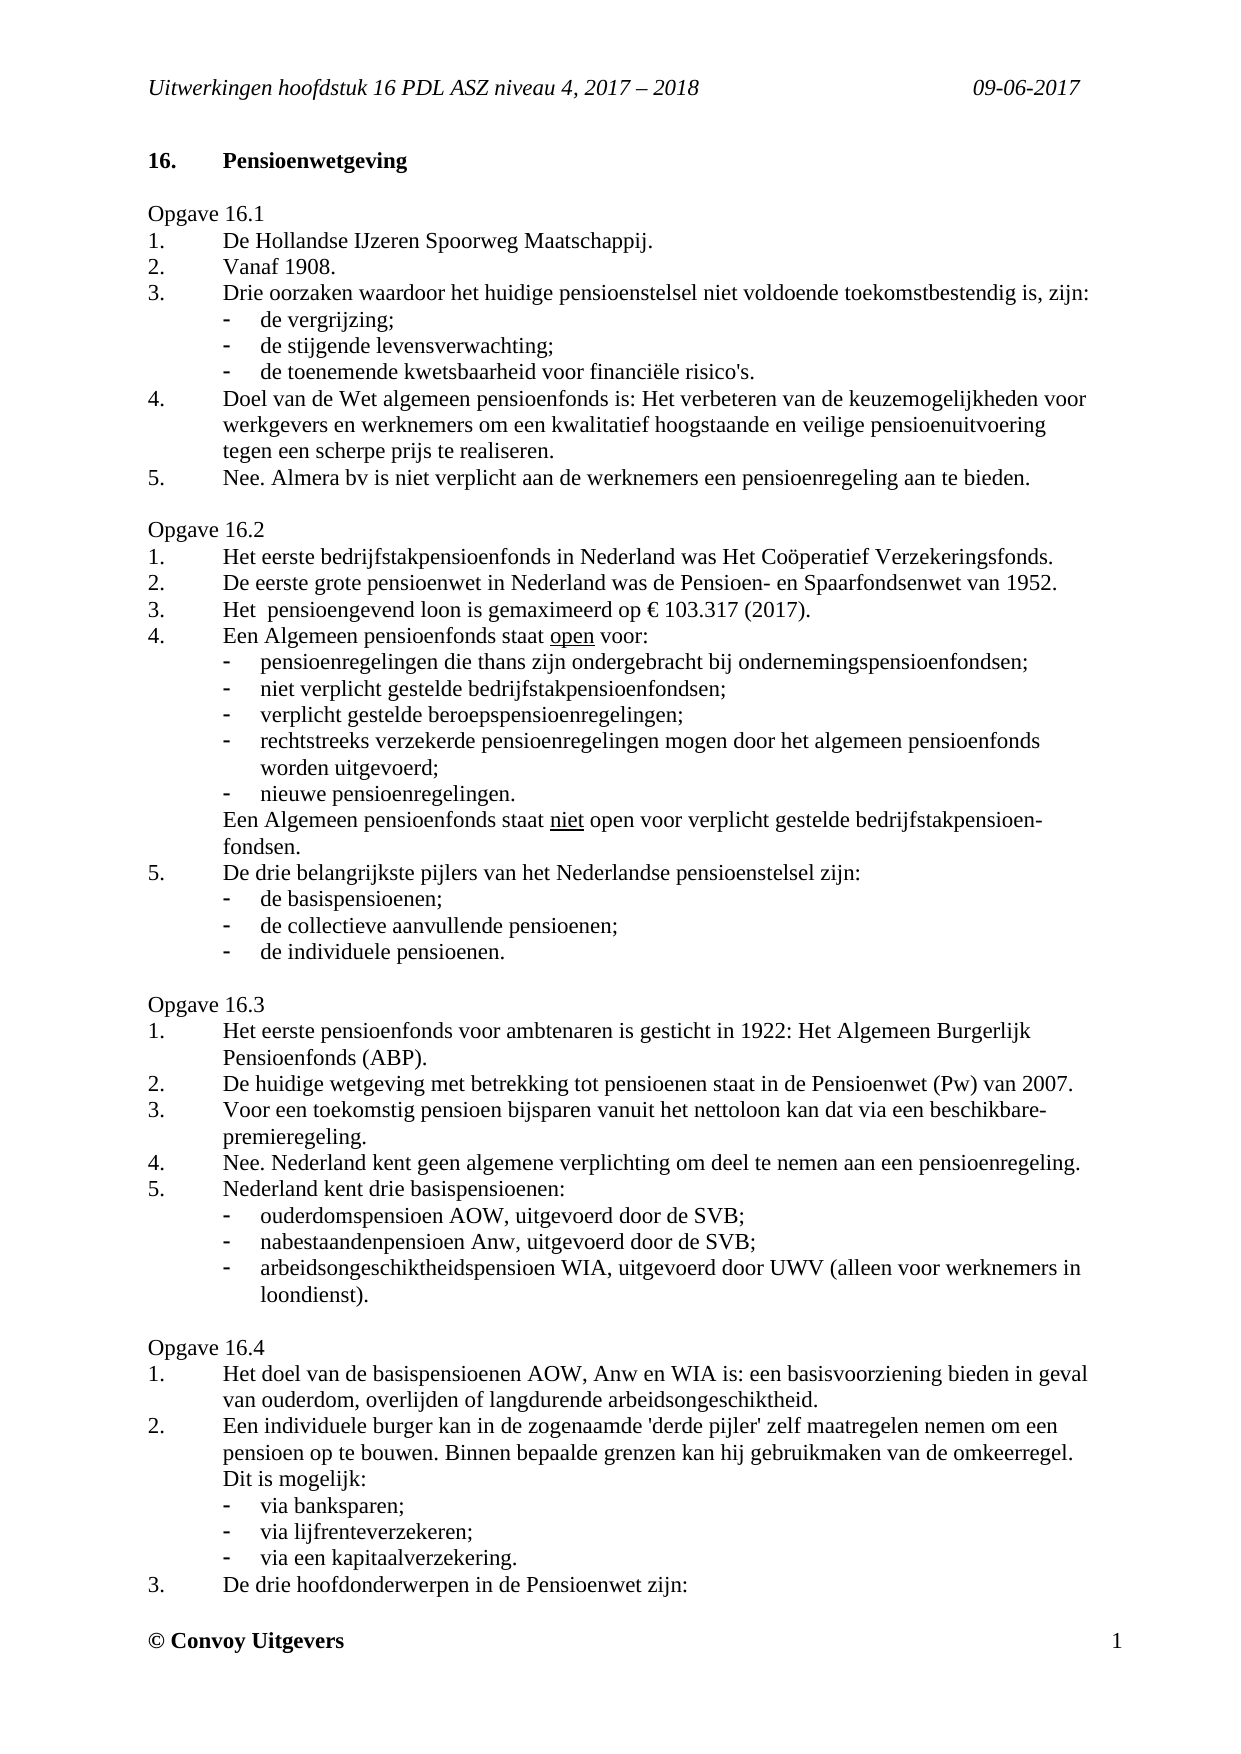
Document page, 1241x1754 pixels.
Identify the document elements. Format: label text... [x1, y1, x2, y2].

text 1. Het doel van de basispensioenen AOW, Anw en WIA is: een basisvoorziening bieden in geval van ouderdom, overlijden of langdurende arbeidsongeschiktheid. [148, 1360, 1093, 1413]
list ouderdomspensioen AOW, uitgevoerd door de SVB; [223, 1202, 1093, 1228]
list arbeidsongeschiktheidspensioen WIA, uitgevoerd door UWV (alleen voor werknemers in loondienst). [223, 1254, 1093, 1307]
list de individuele pensioenen. [223, 938, 1093, 964]
list via banksparen; [223, 1492, 1093, 1518]
text 3. Het pensioengevend loon is gemaximeerd op € 103.317 (2017). [148, 596, 1093, 622]
text 5. Nee. Almera bv is niet verplicht aan de werknemers een pensioenregeling aan te bieden. [148, 464, 1093, 490]
text 1. Het eerste pensioenfonds voor ambtenaren is gesticht in 1922: Het Algemeen Burgerlijk Pensioenfonds (ABP). [148, 1017, 1093, 1070]
text 5. Nederland kent drie basispensioenen: [148, 1175, 1093, 1202]
text 2. Vanaf 1908. [148, 253, 1093, 279]
list via lijfrenteverzekeren; [223, 1518, 1093, 1544]
text Opgave 16.4 [148, 1333, 1093, 1360]
text 2. Een individuele burger kan in de zogenaamde 'derde pijler' zelf maatregelen nemen om een pensioen op te bouwen. Binnen bepaalde grenzen kan hij gebruikmaken van de omkeerregel. Dit is mogelijk: [148, 1413, 1093, 1492]
text 2. De huidige wetgeving met betrekking tot pensioenen staat in de Pensioenwet (Pw) van 2007. [148, 1070, 1093, 1096]
text 4. Doel van de Wet algemeen pensioenfonds is: Het verbeteren van de keuzemogelijkheden voor werkgevers en werknemers om een kwalitatief hoogstaande en veilige pensioenuitvoering tegen een scherpe prijs te realiseren. [148, 385, 1093, 464]
list de toenemende kwetsbaarheid voor financiële risico's. [223, 358, 1093, 385]
text 2. De eerste grote pensioenwet in Nederland was de Pensioen- en Spaarfondsenwet van 1952. [148, 569, 1093, 596]
list nabestaandenpensioen Anw, uitgevoerd door de SVB; [223, 1228, 1093, 1254]
list nieuwe pensioenregelingen. [223, 780, 1093, 806]
text 3. De drie hoofdonderwerpen in de Pensioenwet zijn: [148, 1571, 1093, 1597]
text 1. De Hollandse IJzeren Spoorweg Maatschappij. [148, 227, 1093, 253]
list rechtstreeks verzekerde pensioenregelingen mogen door het algemeen pensioenfonds worden uitgevoerd; [223, 727, 1093, 780]
text 4. Nee. Nederland kent geen algemene verplichting om deel te nemen aan een pensioenregeling. [148, 1149, 1093, 1175]
list de basispensioenen; [223, 886, 1093, 912]
list niet verplicht gestelde bedrijfstakpensioenfondsen; [223, 675, 1093, 701]
text 3. Drie oorzaken waardoor het huidige pensioenstelsel niet voldoende toekomstbestendig is, zijn: [148, 279, 1093, 306]
list pensioenregelingen die thans zijn ondergebracht bij ondernemingspensioenfondsen; [223, 648, 1093, 675]
list de stijgende levensverwachting; [223, 332, 1093, 358]
text 1. Het eerste bedrijfstakpensioenfonds in Nederland was Het Coöperatief Verzekeringsfonds. [148, 543, 1093, 569]
list verplicht gestelde beroepspensioenregelingen; [223, 701, 1093, 727]
text Opgave 16.3 [148, 991, 1093, 1017]
text 3. Voor een toekomstig pensioen bijsparen vanuit het nettoloon kan dat via een beschikbare-premieregeling. [148, 1096, 1093, 1149]
list via een kapitaalverzekering. [223, 1544, 1093, 1571]
list de collectieve aanvullende pensioenen; [223, 912, 1093, 938]
list de vergrijzing; [223, 306, 1093, 332]
text 5. De drie belangrijkste pijlers van het Nederlandse pensioenstelsel zijn: [148, 859, 1093, 886]
text 4. Een Algemeen pensioenfonds staat open voor: [148, 622, 1093, 648]
text Een Algemeen pensioenfonds staat niet open voor verplicht gestelde bedrijfstakpensioen-fondsen. [223, 806, 1093, 859]
text Opgave 16.1 [148, 200, 1093, 227]
text Opgave 16.2 [148, 517, 1093, 543]
text 16. Pensioenwetgeving [148, 148, 1093, 174]
